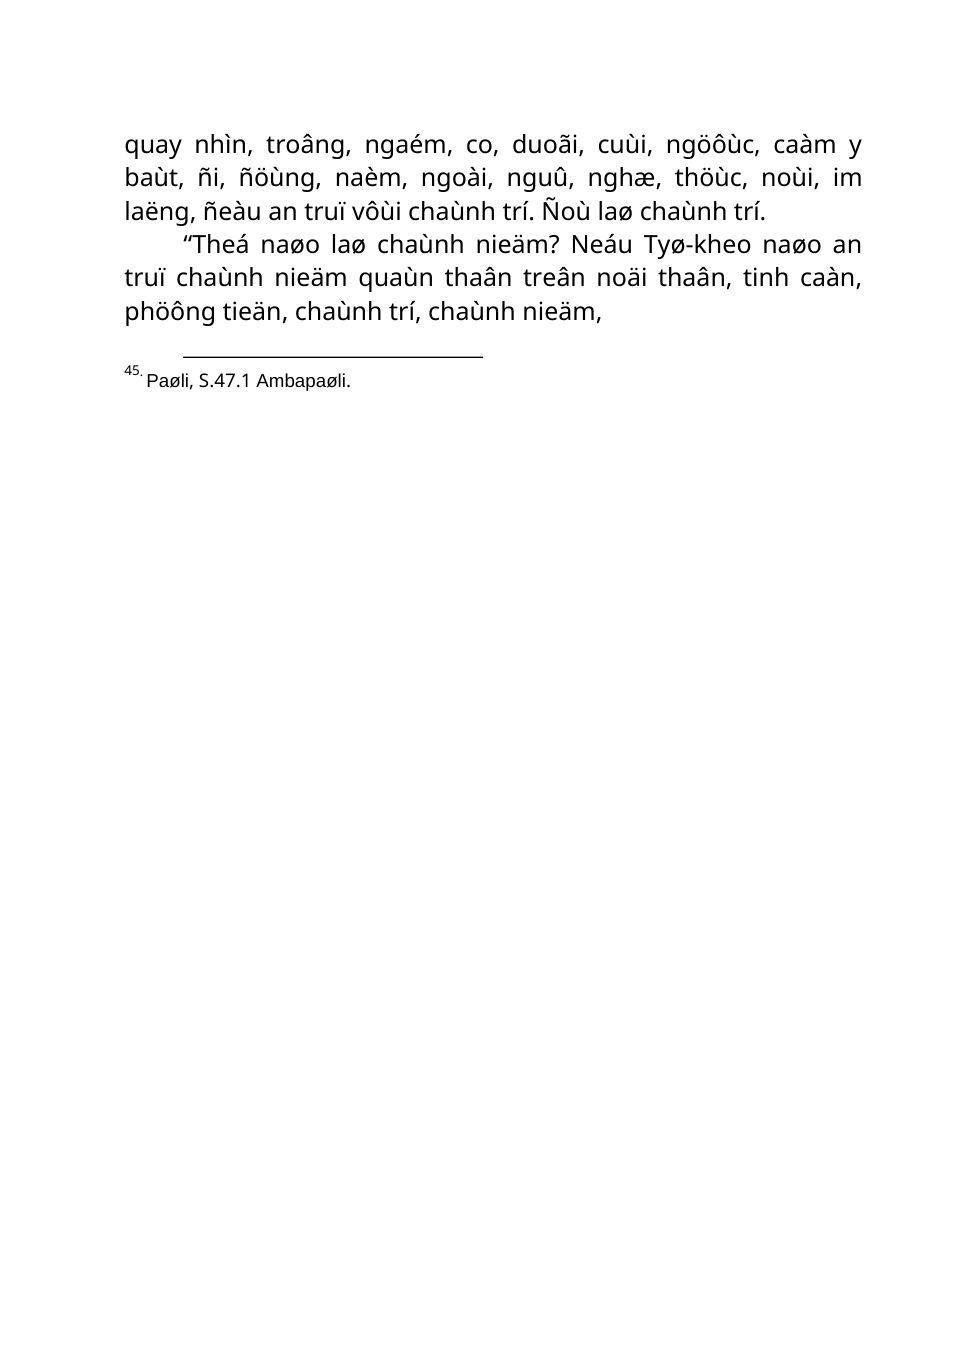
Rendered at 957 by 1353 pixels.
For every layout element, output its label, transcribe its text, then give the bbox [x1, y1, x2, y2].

text “Theá naøo laø chaùnh nieäm? Neáu Tyø-kheo naøo an truï chaùnh nieäm quaùn thaân treân noäi thaân, tinh caàn, phöông tieän, chaùnh trí, chaùnh nieäm, [124, 227, 863, 327]
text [124, 127, 863, 227]
text 45. Paøli, S.47.1 Ambapaøli. [124, 360, 875, 393]
